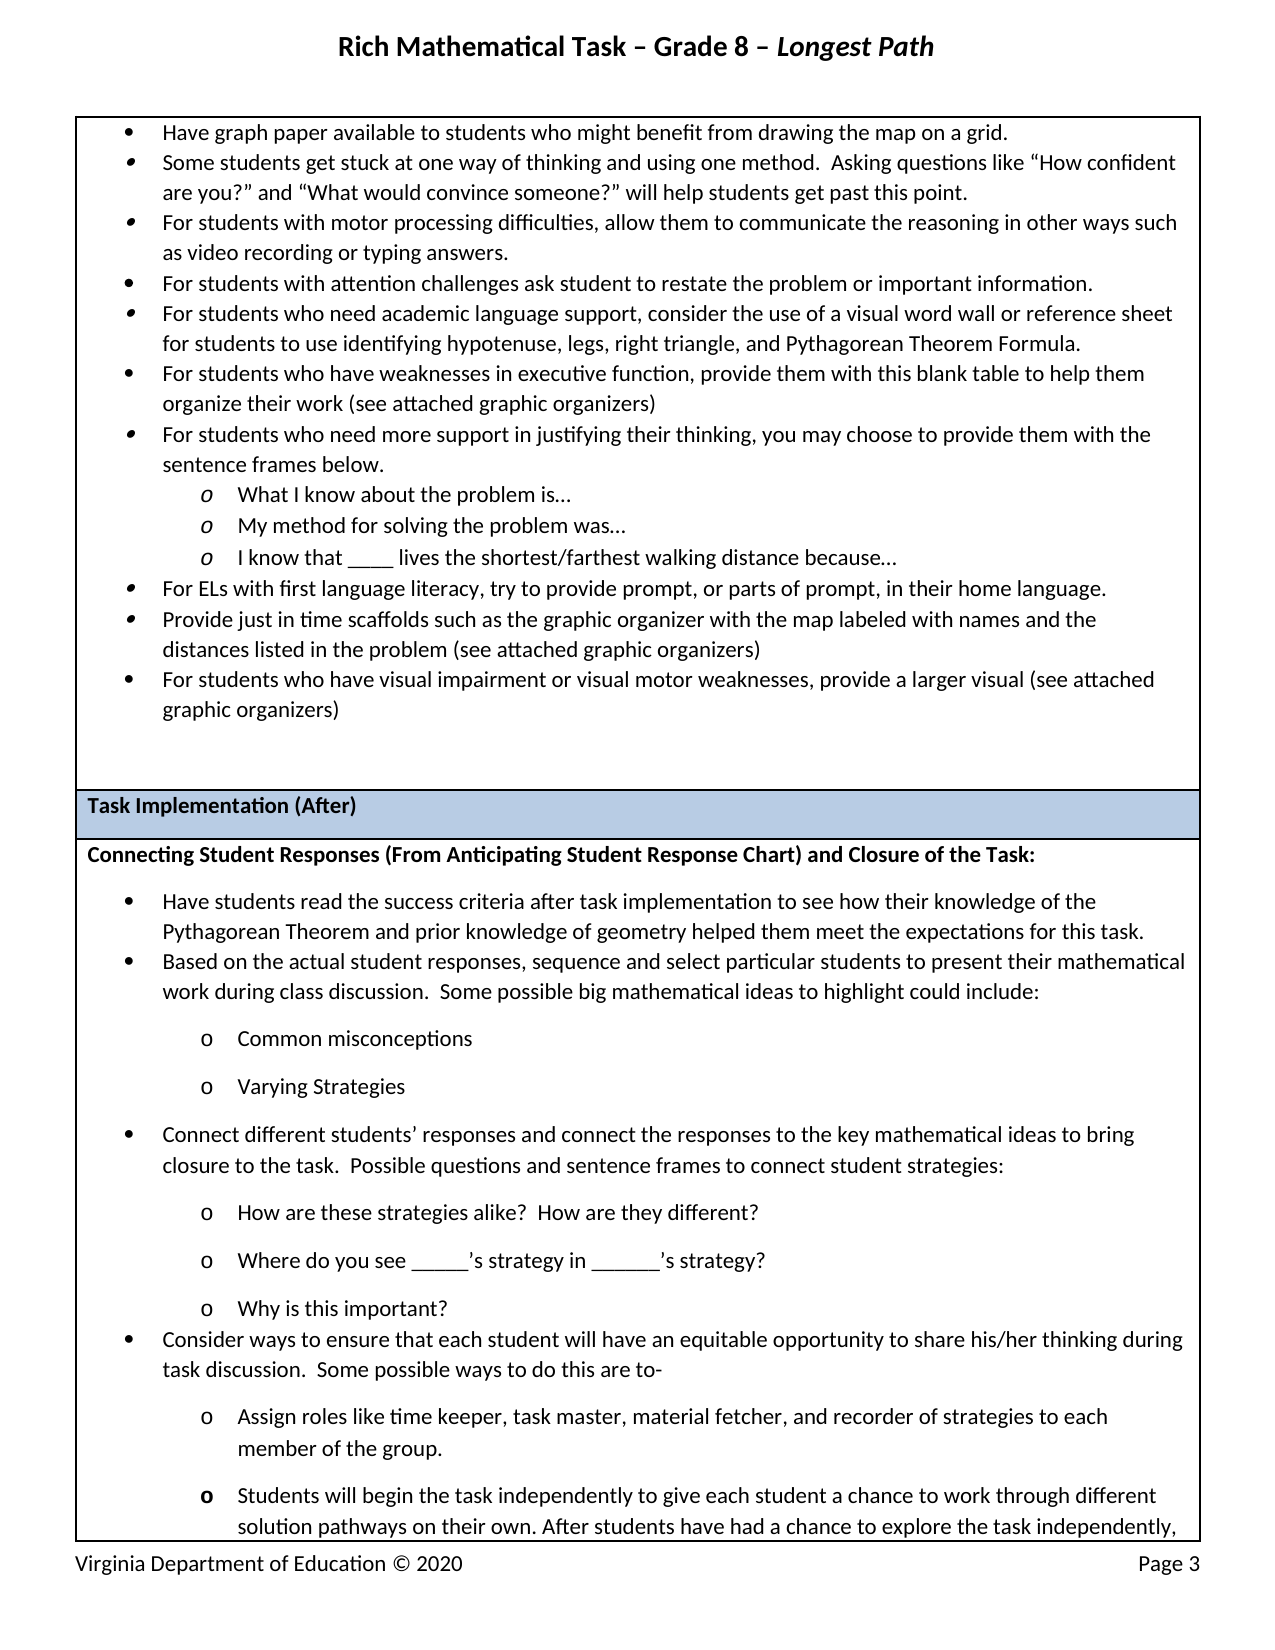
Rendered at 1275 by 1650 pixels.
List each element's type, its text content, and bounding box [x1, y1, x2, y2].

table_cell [77, 840, 1199, 1540]
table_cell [77, 118, 1199, 789]
table_cell Task Implementation (After) [77, 791, 1199, 838]
